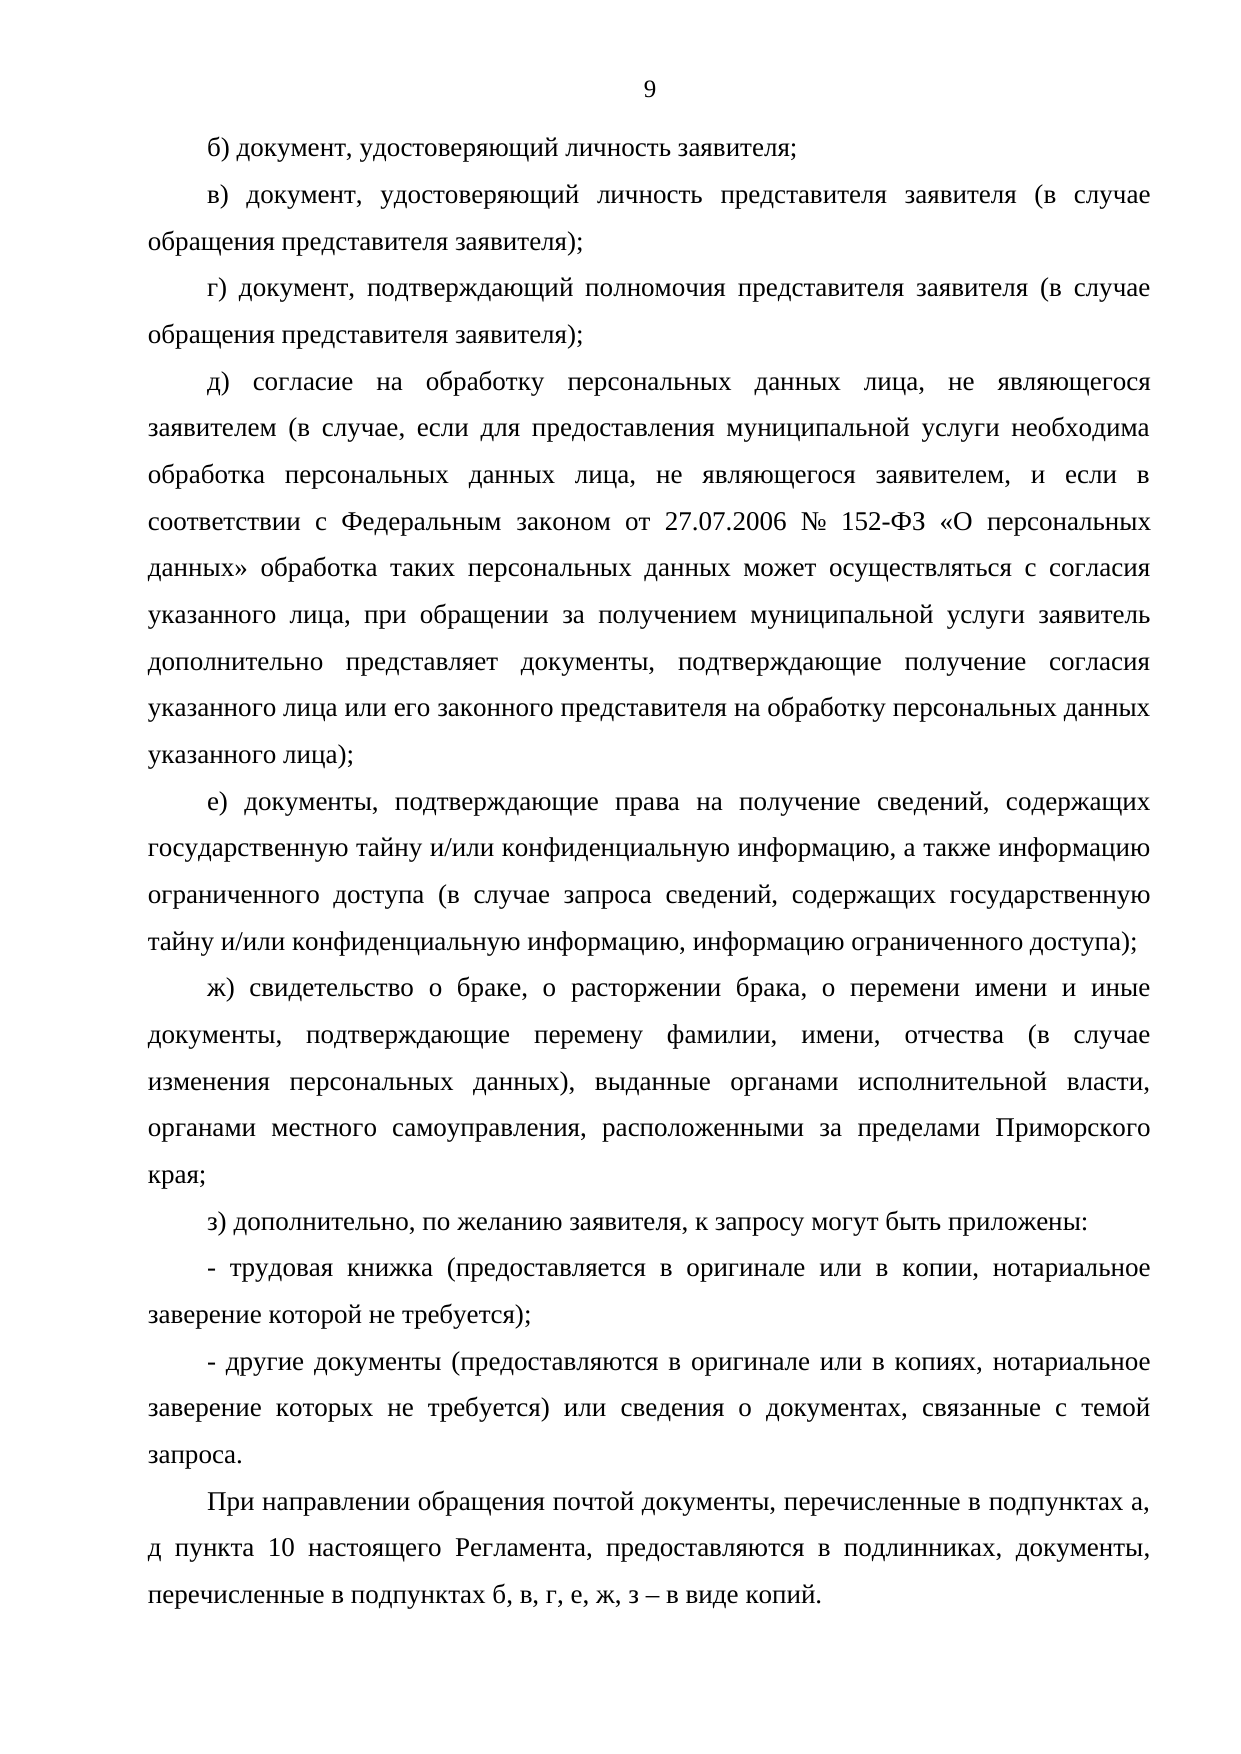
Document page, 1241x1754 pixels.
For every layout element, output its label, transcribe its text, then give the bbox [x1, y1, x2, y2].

text з) дополнительно, по желанию заявителя, к запросу могут быть приложены: [148, 1205, 1152, 1236]
text - трудовая книжка (предоставляется в оригинале или в копии, нотариальное заверение которой не требуется); [148, 1251, 1152, 1329]
text г) документ, подтверждающий полномочия представителя заявителя (в случае обращения представителя заявителя); [148, 271, 1152, 349]
text При направлении обращения почтой документы, перечисленные в подпунктах а, д пункта 10 настоящего Регламента, предоставляются в подлинниках, документы, перечисленные в подпунктах б, в, г, е, ж, з – в виде копий. [148, 1485, 1152, 1609]
text - другие документы (предоставляются в оригинале или в копиях, нотариальное заверение которых не требуется) или сведения о документах, связанные с темой запроса. [148, 1345, 1152, 1469]
text д) согласие на обработку персональных данных лица, не являющегося заявителем (в случае, если для предоставления муниципальной услуги необходима обработка персональных данных лица, не являющегося заявителем, и если в соответствии с Федеральным законом от 27.07.2006 № 152-ФЗ «О персональных данных» обработка таких персональных данных может осуществляться с согласия указанного лица, при обращении за получением муниципальной услуги заявитель дополнительно представляет документы, подтверждающие получение согласия указанного лица или его законного представителя на обработку персональных данных указанного лица); [148, 365, 1152, 769]
text е) документы, подтверждающие права на получение сведений, содержащих государственную тайну и/или конфиденциальную информацию, а также информацию ограниченного доступа (в случае запроса сведений, содержащих государственную тайну и/или конфиденциальную информацию, информацию ограниченного доступа); [148, 785, 1152, 956]
text ж) свидетельство о браке, о расторжении брака, о перемени имени и иные документы, подтверждающие перемену фамилии, имени, отчества (в случае изменения персональных данных), выданные органами исполнительной власти, органами местного самоуправления, расположенными за пределами Приморского края; [148, 971, 1152, 1189]
text б) документ, удостоверяющий личность заявителя; [148, 131, 1152, 162]
text в) документ, удостоверяющий личность представителя заявителя (в случае обращения представителя заявителя); [148, 178, 1152, 256]
